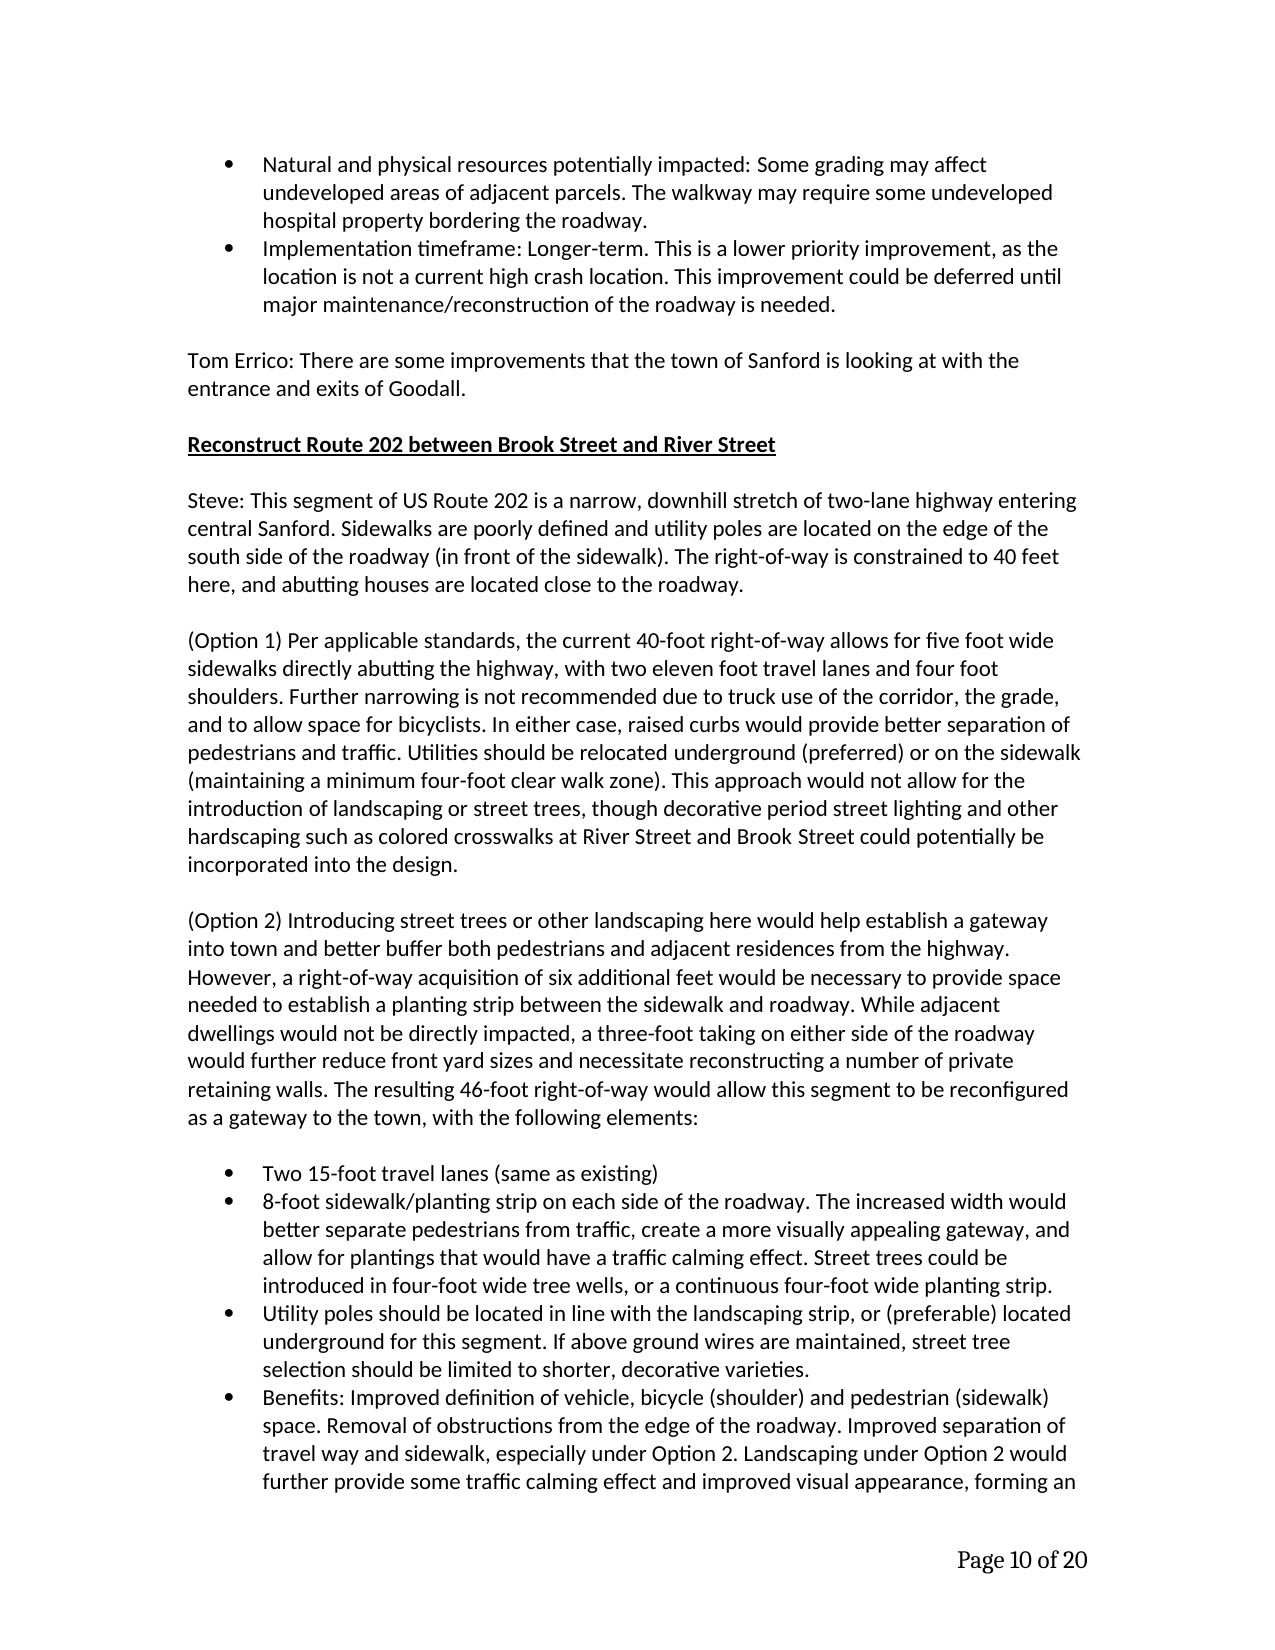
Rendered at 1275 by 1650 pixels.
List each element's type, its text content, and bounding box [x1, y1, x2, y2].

text Reconstruct Route 202 between Brook Street and River Street [187, 430, 1087, 458]
list Two 15-foot travel lanes (same as existing) [225, 1159, 1087, 1187]
list Natural and physical resources potentially impacted: Some grading may affect undeveloped areas of adjacent parcels. The walkway may require some undeveloped hospital property bordering the roadway. [225, 150, 1087, 234]
list 8-foot sidewalk/planting strip on each side of the roadway. The increased width would better separate pedestrians from traffic, create a more visually appealing gateway, and allow for plantings that would have a traffic calming effect. Street trees could be introduced in four-foot wide tree wells, or a continuous four-foot wide planting strip. [225, 1187, 1087, 1299]
text Tom Errico: There are some improvements that the town of Sanford is looking at with the entrance and exits of Goodall. [187, 346, 1087, 402]
text (Option 2) Introducing street trees or other landscaping here would help establish a gateway into town and better buffer both pedestrians and adjacent residences from the highway. However, a right-of-way acquisition of six additional feet would be necessary to provide space needed to establish a planting strip between the sidewalk and roadway. While adjacent dwellings would not be directly impacted, a three-foot taking on either side of the roadway would further reduce front yard sizes and necessitate reconstructing a number of private retaining walls. The resulting 46-foot right-of-way would allow this segment to be reconfigured as a gateway to the town, with the following elements: [187, 907, 1087, 1131]
text Steve: This segment of US Route 202 is a narrow, downhill stretch of two-lane highway entering central Sanford. Sidewalks are poorly defined and utility poles are located on the edge of the south side of the roadway (in front of the sidewalk). The right-of-way is constrained to 40 feet here, and abutting houses are located close to the roadway. [187, 486, 1087, 598]
text (Option 1) Per applicable standards, the current 40-foot right-of-way allows for five foot wide sidewalks directly abutting the highway, with two eleven foot travel lanes and four foot shoulders. Further narrowing is not recommended due to truck use of the corridor, the grade, and to allow space for bicyclists. In either case, raised curbs would provide better separation of pedestrians and traffic. Utilities should be relocated underground (preferred) or on the sidewalk (maintaining a minimum four-foot clear walk zone). This approach would not allow for the introduction of landscaping or street trees, though decorative period street lighting and other hardscaping such as colored crosswalks at River Street and Brook Street could potentially be incorporated into the design. [187, 626, 1087, 878]
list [225, 1383, 1087, 1495]
list Utility poles should be located in line with the landscaping strip, or (preferable) located underground for this segment. If above ground wires are maintained, street tree selection should be limited to shorter, decorative varieties. [225, 1299, 1087, 1383]
list Implementation timeframe: Longer-term. This is a lower priority improvement, as the location is not a current high crash location. This improvement could be deferred until major maintenance/reconstruction of the roadway is needed. [225, 234, 1087, 318]
